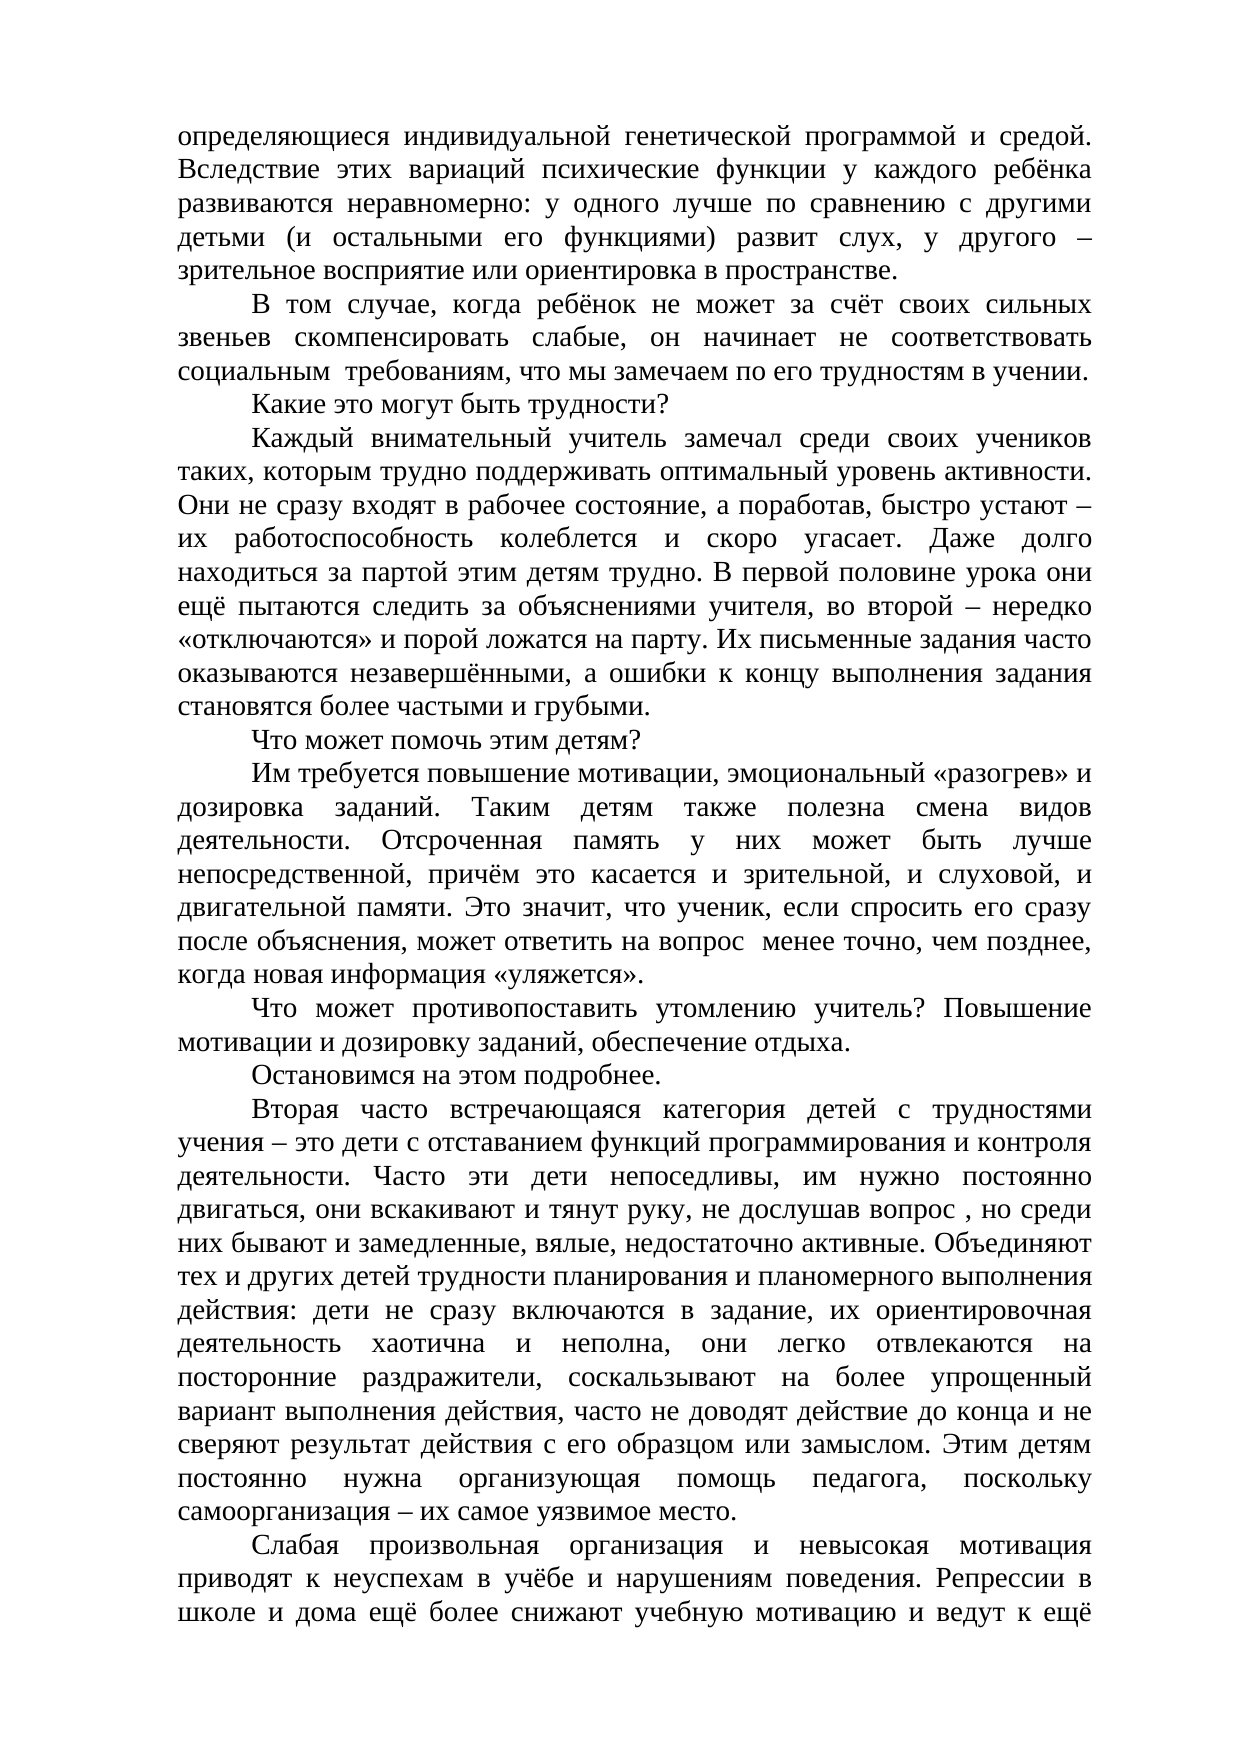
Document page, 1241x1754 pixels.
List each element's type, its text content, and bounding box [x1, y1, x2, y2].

text Каждый внимательный учитель замечал среди своих учеников таких, которым трудно поддерживать оптимальный уровень активности. Они не сразу входят в рабочее состояние, а поработав, быстро устают – их работоспособность колеблется и скоро угасает. Даже долго находиться за партой этим детям трудно. В первой половине урока они ещё пытаются следить за объяснениями учителя, во второй – нередко «отключаются» и порой ложатся на парту. Их письменные задания часто оказываются незавершёнными, а ошибки к концу выполнения задания становятся более частыми и грубыми. [177, 420, 1093, 722]
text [177, 118, 1093, 286]
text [177, 1527, 1093, 1627]
text Им требуется повышение мотивации, эмоциональный «разогрев» и дозировка заданий. Таким детям также полезна смена видов деятельности. Отсроченная память у них может быть лучше непосредственной, причём это касается и зрительной, и слуховой, и двигательной памяти. Это значит, что ученик, если спросить его сразу после объяснения, может ответить на вопрос менее точно, чем позднее, когда новая информация «уляжется». [177, 755, 1093, 990]
text Вторая часто встречающаяся категория детей с трудностями учения – это дети с отставанием функций программирования и контроля деятельности. Часто эти дети непоседливы, им нужно постоянно двигаться, они вскакивают и тянут руку, не дослушав вопрос , но среди них бывают и замедленные, вялые, недостаточно активные. Объединяют тех и других детей трудности планирования и планомерного выполнения действия: дети не сразу включаются в задание, их ориентировочная деятельность хаотична и неполна, они легко отвлекаются на посторонние раздражители, соскальзывают на более упрощенный вариант выполнения действия, часто не доводят действие до конца и не сверяют результат действия с его образцом или замыслом. Этим детям постоянно нужна организующая помощь педагога, поскольку самоорганизация – их самое уязвимое место. [177, 1091, 1093, 1527]
text В том случае, когда ребёнок не может за счёт своих сильных звеньев скомпенсировать слабые, он начинает не соответствовать социальным требованиям, что мы замечаем по его трудностям в учении. [177, 286, 1093, 386]
text Остановимся на этом подробнее. [177, 1057, 1093, 1091]
text Что может помочь этим детям? [177, 722, 1093, 755]
text Какие это могут быть трудности? [177, 386, 1093, 420]
text Что может противопоставить утомлению учитель? Повышение мотивации и дозировку заданий, обеспечение отдыха. [177, 990, 1093, 1057]
